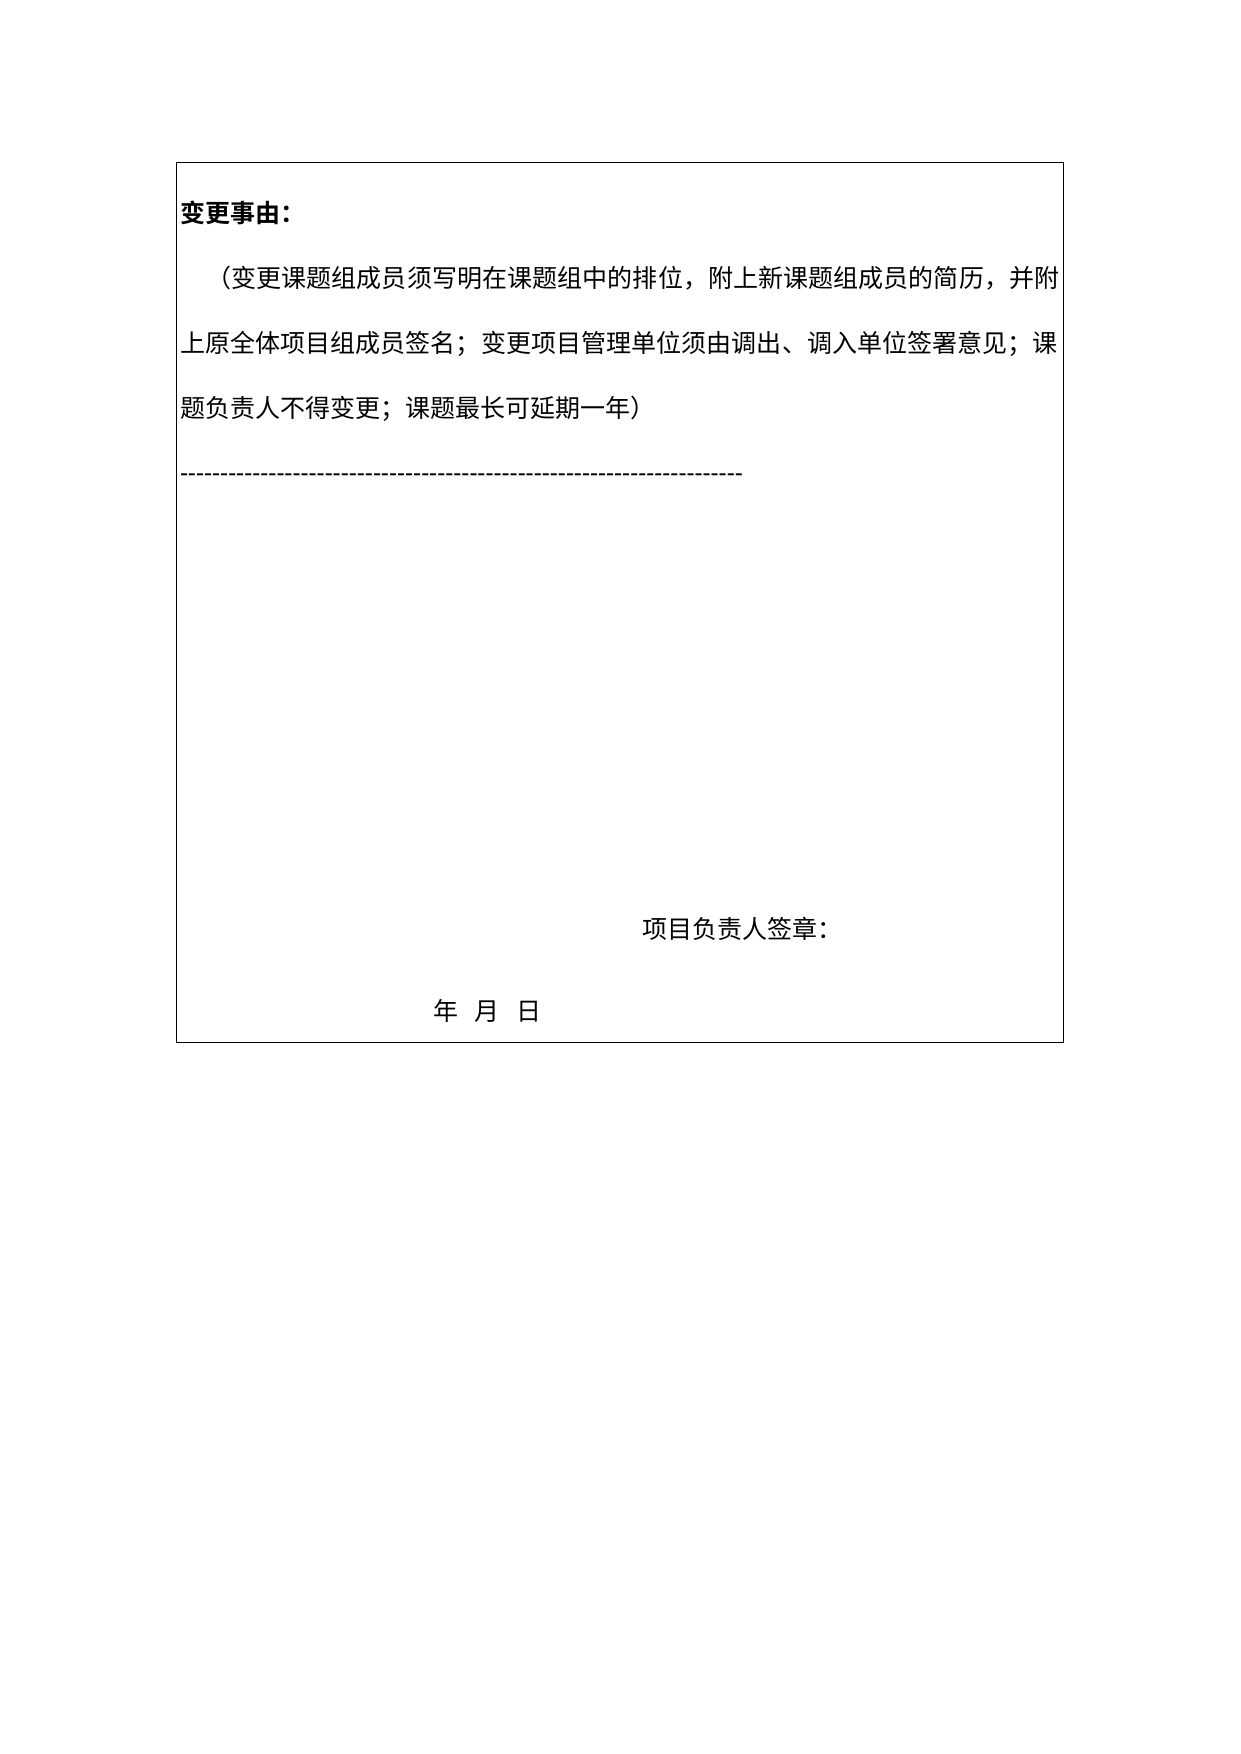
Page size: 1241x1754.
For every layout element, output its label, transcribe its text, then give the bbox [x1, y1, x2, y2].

table_cell 变更事由： （变更课题组成员须写明在课题组中的排位，附上新课题组成员的简历，并附上原全体项目组成员签名；变更项目管理单位须由调出、调入单位签署意见；课题负责人不得变更；课题最长可延期一年） ---------------------------------------------------------------------- 项目负责人签章： 年 月 日 [177, 163, 1063, 1042]
